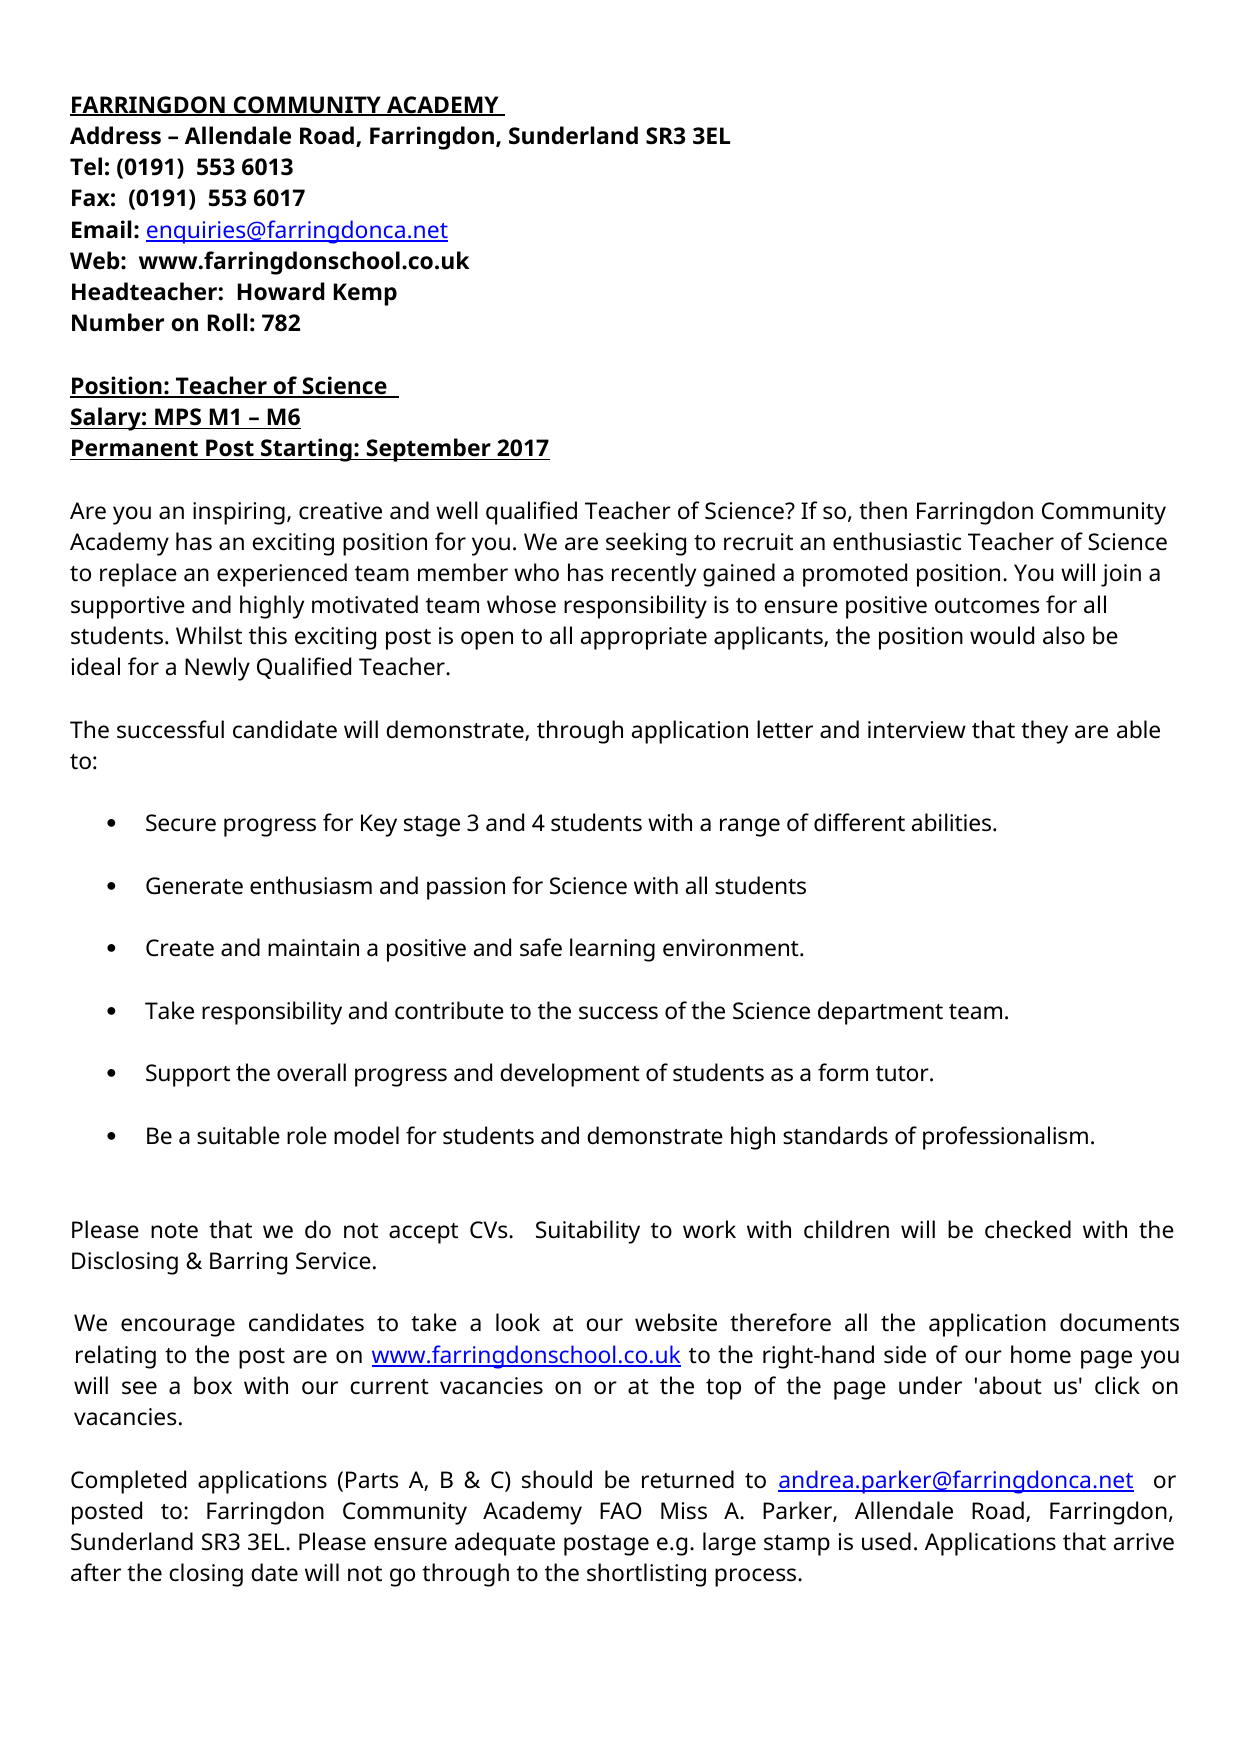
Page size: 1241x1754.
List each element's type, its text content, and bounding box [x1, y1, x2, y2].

text Number on Roll: 782 [70, 307, 1176, 339]
text We encourage candidates to take a look at our website therefore all the application documents relating to the post are on www.farringdonschool.co.uk to the right-hand side of our home page you will see a box with our current vacancies on or at the top of the page under 'about us' click on vacancies. [74, 1307, 1181, 1432]
text Permanent Post Starting: September 2017 [70, 432, 1176, 464]
list Create and maintain a positive and safe learning environment. [107, 932, 1176, 964]
text Position: Teacher of Science [70, 370, 1176, 401]
list Secure progress for Key stage 3 and 4 students with a range of different abilities. [107, 807, 1176, 839]
subtitle FARRINGDON COMMUNITY ACADEMY [70, 89, 1176, 120]
text Tel: (0191) 553 6013 [70, 151, 1176, 182]
text Are you an inspiring, creative and well qualified Teacher of Science? If so, then Farringdon Community Academy has an exciting position for you. We are seeking to recruit an enthusiastic Teacher of Science to replace an experienced team member who has recently gained a promoted position. You will join a supportive and highly motivated team whose responsibility is to ensure positive outcomes for all students. Whilst this exciting post is open to all appropriate applicants, the position would also be ideal for a Newly Qualified Teacher. [70, 495, 1176, 682]
text Address – Allendale Road, Farringdon, Sunderland SR3 3EL [70, 120, 1176, 151]
text Salary: MPS M1 – M6 [70, 401, 1176, 432]
text Fax: (0191) 553 6017 [70, 182, 1176, 214]
text Completed applications (Parts A, B & C) should be returned to andrea.parker@farringdonca.net or posted to: Farringdon Community Academy FAO Miss A. Parker, Allendale Road, Farringdon, Sunderland SR3 3EL. Please ensure adequate postage e.g. large stamp is used. Applications that arrive after the closing date will not go through to the shortlisting process. [70, 1464, 1176, 1589]
list Be a suitable role model for students and demonstrate high standards of professionalism. [107, 1120, 1176, 1151]
list Generate enthusiasm and passion for Science with all students [107, 870, 1176, 901]
text Web: www.farringdonschool.co.uk [70, 245, 1176, 276]
text Please note that we do not accept CVs. Suitability to work with children will be checked with the Disclosing & Barring Service. [70, 1214, 1176, 1276]
list Support the overall progress and development of students as a form tutor. [107, 1057, 1176, 1089]
list Take responsibility and contribute to the success of the Science department team. [107, 995, 1176, 1026]
text Headteacher: Howard Kemp [70, 276, 1176, 307]
text The successful candidate will demonstrate, through application letter and interview that they are able to: [70, 714, 1176, 776]
text Email: enquiries@farringdonca.net [70, 214, 1176, 245]
